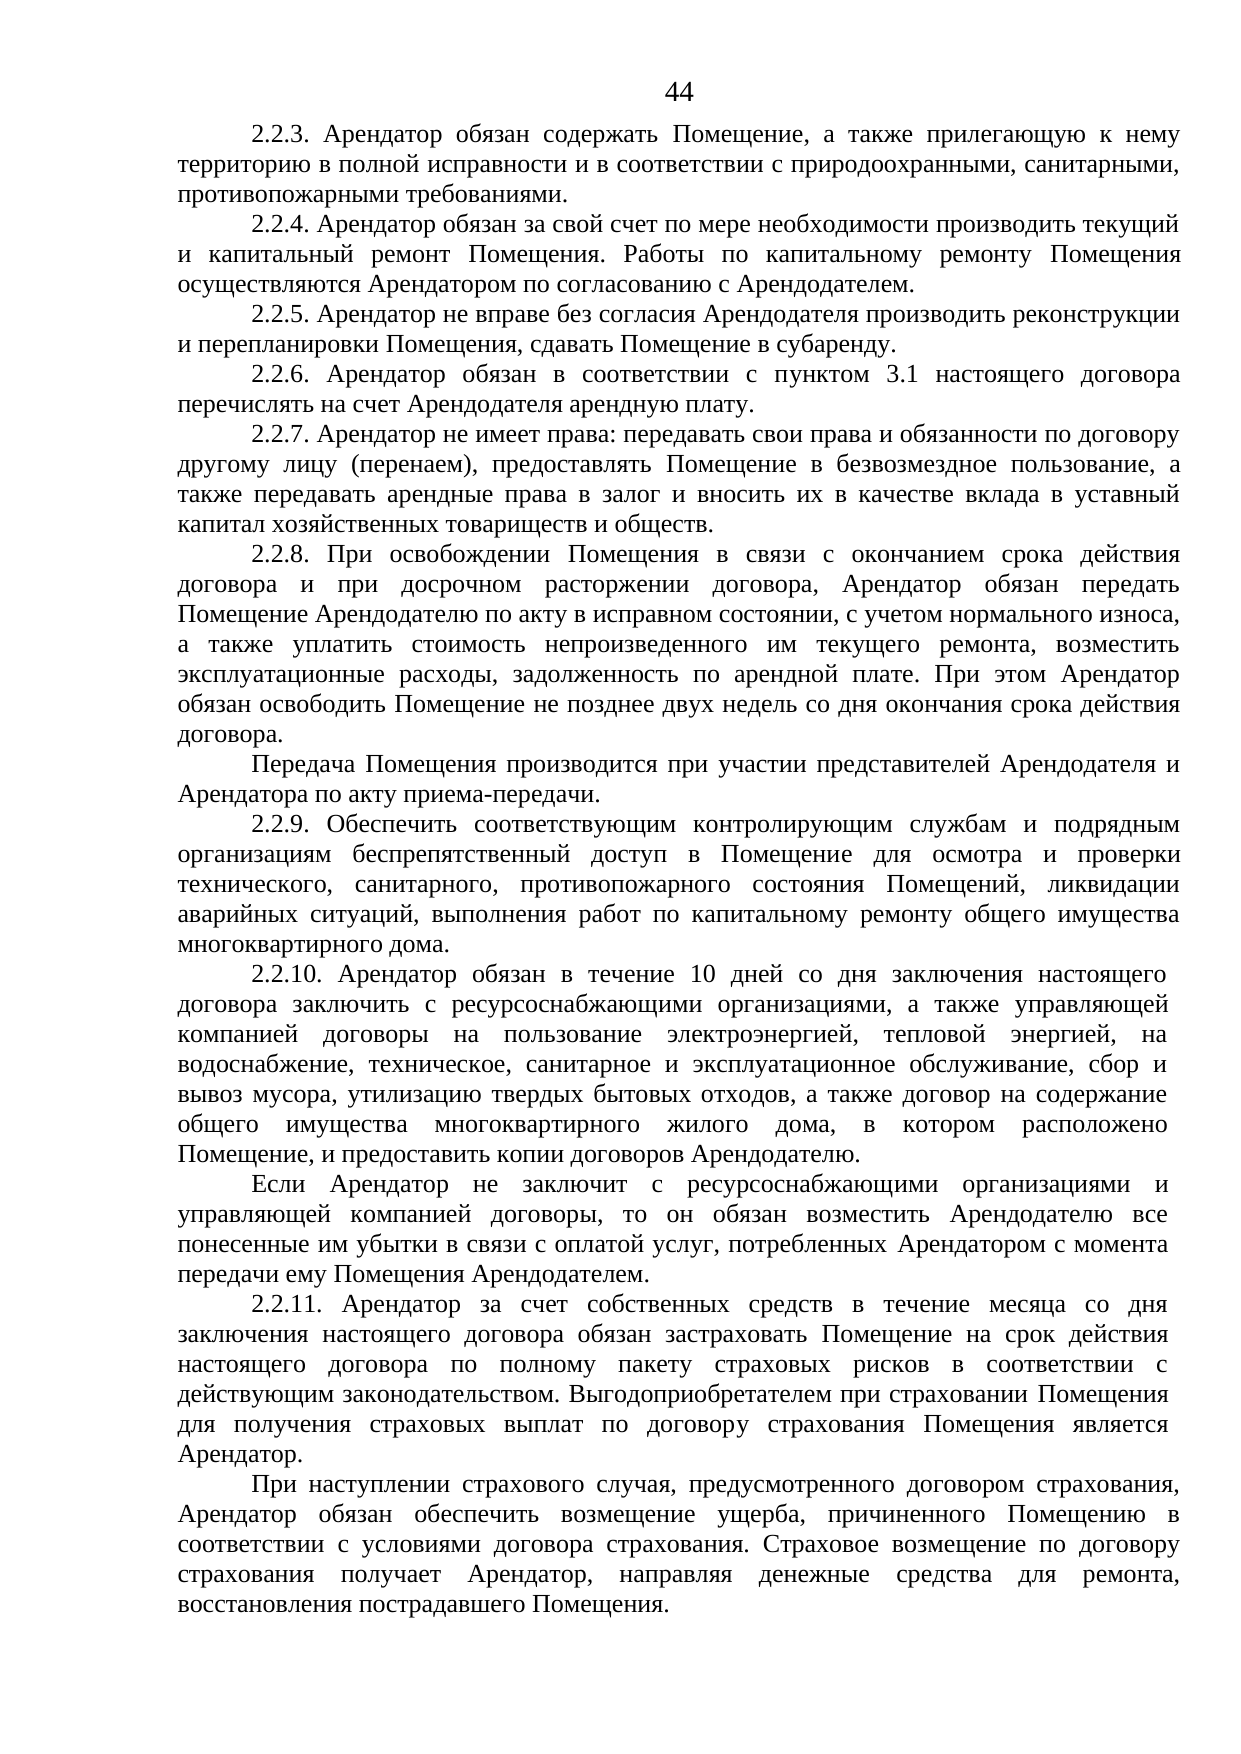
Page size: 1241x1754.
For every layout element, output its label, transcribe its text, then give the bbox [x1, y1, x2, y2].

text 2.2.4. Арендатор обязан за свой счет по мере необходимости производить текущий и капитальный ремонт Помещения. Работы по капитальному ремонту Помещения осуществляются Арендатором по согласованию с Арендодателем. [177, 208, 1181, 298]
text 2.2.5. Арендатор не вправе без согласия Арендодателя производить реконструкции и перепланировки Помещения, сдавать Помещение в субаренду. [177, 298, 1181, 358]
text 2.2.11. Арендатор за счет собственных средств в течение месяца со дня заключения настоящего договора обязан застраховать Помещение на срок действия настоящего договора по полному пакету страховых рисков в соответствии с действующим законодательством. Выгодоприобретателем при страховании Помещения для получения страховых выплат по договору страхования Помещения является Арендатор. [177, 1288, 1168, 1468]
text При наступлении страхового случая, предусмотренного договором страхования, Арендатор обязан обеспечить возмещение ущерба, причиненного Помещению в соответствии с условиями договора страхования. Страховое возмещение по договору страхования получает Арендатор, направляя денежные средства для ремонта, восстановления пострадавшего Помещения. [177, 1468, 1181, 1618]
text 2.2.9. Обеспечить соответствующим контролирующим службам и подрядным организациям беспрепятственный доступ в Помещение для осмотра и проверки технического, санитарного, противопожарного состояния Помещений, ликвидации аварийных ситуаций, выполнения работ по капитальному ремонту общего имущества многоквартирного дома. [177, 808, 1181, 958]
text 2.2.7. Арендатор не имеет права: передавать свои права и обязанности по договору другому лицу (перенаем), предоставлять Помещение в безвозмездное пользование, а также передавать арендные права в залог и вносить их в качестве вклада в уставный капитал хозяйственных товариществ и обществ. [177, 418, 1181, 538]
text Если Арендатор не заключит с ресурсоснабжающими организациями и управляющей компанией договоры, то он обязан возместить Арендодателю все понесенные им убытки в связи с оплатой услуг, потребленных Арендатором с момента передачи ему Помещения Арендодателем. [177, 1168, 1168, 1288]
text 2.2.3. Арендатор обязан содержать Помещение, а также прилегающую к нему территорию в полной исправности и в соответствии с природоохранными, санитарными, противопожарными требованиями. [177, 118, 1181, 208]
text 2.2.8. При освобождении Помещения в связи с окончанием срока действия договора и при досрочном расторжении договора, Арендатор обязан передать Помещение Арендодателю по акту в исправном состоянии, с учетом нормального износа, а также уплатить стоимость непроизведенного им текущего ремонта, возместить эксплуатационные расходы, задолженность по арендной плате. При этом Арендатор обязан освободить Помещение не позднее двух недель со дня окончания срока действия договора. [177, 538, 1181, 748]
text Передача Помещения производится при участии представителей Арендодателя и Арендатора по акту приема-передачи. [177, 748, 1181, 808]
text 2.2.6. Арендатор обязан в соответствии с пунктом 3.1 настоящего договора перечислять на счет Арендодателя арендную плату. [177, 358, 1181, 418]
text 2.2.10. Арендатор обязан в течение 10 дней со дня заключения настоящего договора заключить с ресурсоснабжающими организациями, а также управляющей компанией договоры на пользование электроэнергией, тепловой энергией, на водоснабжение, техническое, санитарное и эксплуатационное обслуживание, сбор и вывоз мусора, утилизацию твердых бытовых отходов, а также договор на содержание общего имущества многоквартирного жилого дома, в котором расположено Помещение, и предоставить копии договоров Арендодателю. [177, 958, 1168, 1168]
